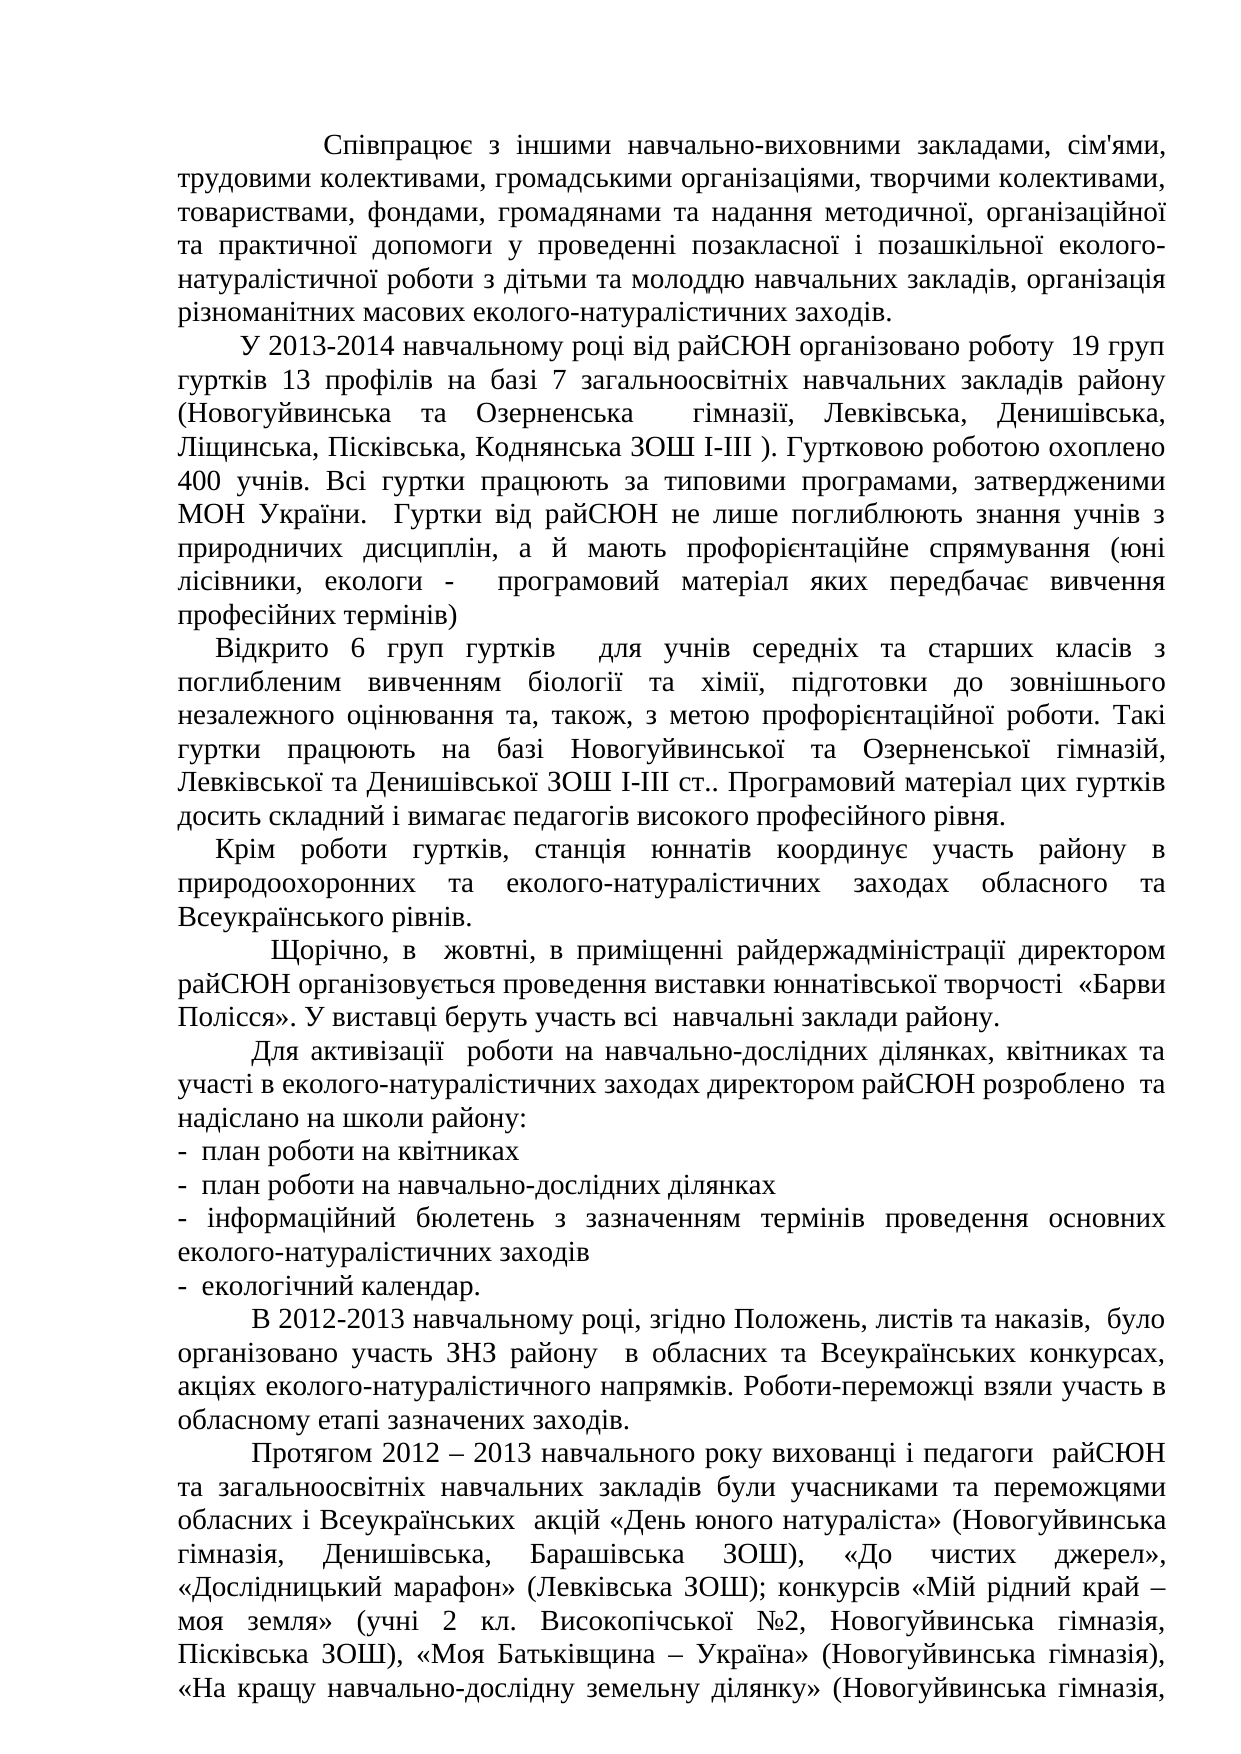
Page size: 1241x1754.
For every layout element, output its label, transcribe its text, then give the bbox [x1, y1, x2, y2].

text Крім роботи гуртків, станція юннатів координує участь району в природоохоронних та еколого-натуралістичних заходах обласного та Всеукраїнського рівнів. [177, 832, 1167, 932]
text Відкрито 6 груп гуртків для учнів середніх та старших класів з поглибленим вивченням біології та хімії, підготовки до зовнішнього незалежного оцінювання та, також, з метою профорієнтаційної роботи. Такі гуртки працюють на базі Новогуйвинської та Озерненської гімназій, Левківської та Денишівської ЗОШ І-ІІІ ст.. Програмовий матеріал цих гуртків досить складний і вимагає педагогів високого професійного рівня. [177, 630, 1167, 832]
text Співпрацює з іншими навчально-виховними закладами, сім'ями, трудовими колективами, громадськими організаціями, творчими колективами, товариствами, фондами, громадянами та надання методичної, організаційної та практичної допомоги у проведенні позакласної і позашкільної еколого-натуралістичної роботи з дітьми та молоддю навчальних закладів, організація різноманітних масових еколого-натуралістичних заходів. [177, 127, 1167, 328]
text - екологічний календар. [177, 1268, 1167, 1301]
text Щорічно, в жовтні, в приміщенні райдержадміністрації директором райСЮН організовується проведення виставки юннатівської творчості «Барви Полісся». У виставці беруть участь всі навчальні заклади району. [177, 932, 1167, 1033]
text У 2013-2014 навчальному році від райСЮН організовано роботу 19 груп гуртків 13 профілів на базі 7 загальноосвітніх навчальних закладів району (Новогуйвинська та Озерненська гімназії, Левківська, Денишівська, Ліщинська, Пісківська, Коднянська ЗОШ І-ІІІ ). Гуртковою роботою охоплено 400 учнів. Всі гуртки працюють за типовими програмами, затвердженими МОН України. Гуртки від райСЮН не лише поглиблюють знання учнів з природничих дисциплін, а й мають профорієнтаційне спрямування (юні лісівники, екологи - програмовий матеріал яких передбачає вивчення професійних термінів) [177, 328, 1167, 630]
text - інформаційний бюлетень з зазначенням термінів проведення основних еколого-натуралістичних заходів [177, 1201, 1167, 1268]
text - план роботи на навчально-дослідних ділянках [177, 1167, 1167, 1201]
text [177, 1435, 1167, 1704]
text В 2012-2013 навчальному році, згідно Положень, листів та наказів, було організовано участь ЗНЗ району в обласних та Всеукраїнських конкурсах, акціях еколого-натуралістичного напрямків. Роботи-переможці взяли участь в обласному етапі зазначених заходів. [177, 1301, 1167, 1435]
text - план роботи на квітниках [177, 1133, 1167, 1167]
text Для активізації роботи на навчально-дослідних ділянках, квітниках та участі в еколого-натуралістичних заходах директором райСЮН розроблено та надіслано на школи району: [177, 1033, 1167, 1133]
